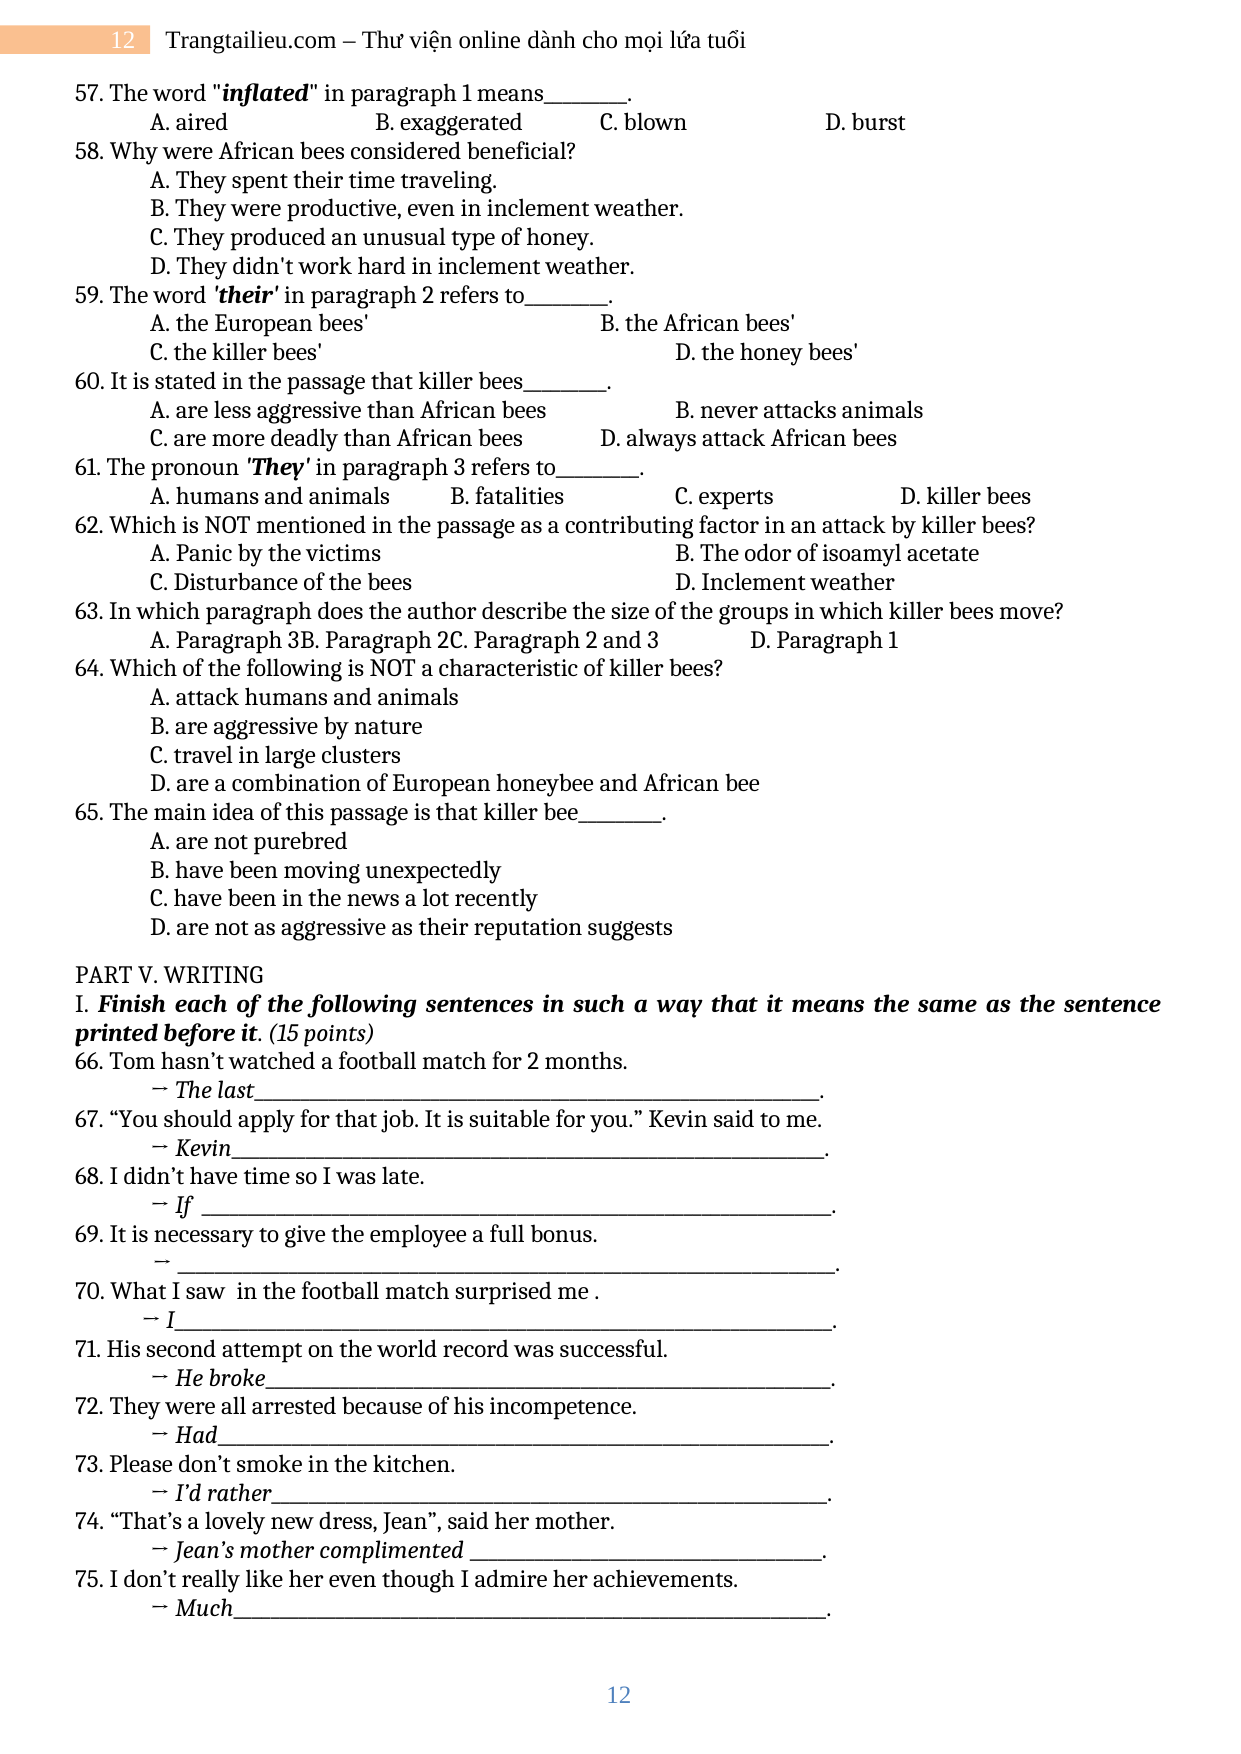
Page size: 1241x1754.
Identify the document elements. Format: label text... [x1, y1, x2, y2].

text B. have been moving unexpectedly [150, 856, 1162, 884]
text C. travel in large clusters [150, 741, 1162, 769]
text 73. Please don’t smoke in the kitchen. [75, 1450, 1162, 1478]
text → The last_____________________________________________________________. [75, 1076, 1162, 1105]
text 61. The pronoun 'They' in paragraph 3 refers to_________. [75, 453, 1162, 482]
text → _______________________________________________________________________. [75, 1248, 1162, 1277]
text A. attack humans and animals [150, 683, 1162, 712]
text A. Panic by the victims B. The odor of isoamyl acetate [150, 539, 1162, 568]
text D. are a combination of European honeybee and African bee [150, 769, 1162, 798]
text 71. His second attempt on the world record was successful. [75, 1335, 1162, 1363]
text C. They produced an unusual type of honey. [150, 223, 1162, 252]
text → Had__________________________________________________________________. [75, 1421, 1162, 1450]
text C. Disturbance of the bees D. Inclement weather [150, 568, 1162, 597]
text 57. The word "inflated" in paragraph 1 means_________. [75, 79, 1162, 108]
text 63. In which paragraph does the author describe the size of the groups in which killer bees move? [75, 597, 1162, 626]
text A. Paragraph 3 B. Paragraph 2 C. Paragraph 2 and 3 D. Paragraph 1 [150, 626, 1162, 654]
text 60. It is stated in the passage that killer bees_________. [75, 367, 1162, 396]
text 72. They were all arrested because of his incompetence. [75, 1392, 1162, 1421]
text A. are not purebred [150, 827, 1162, 856]
text B. are aggressive by nature [150, 712, 1162, 741]
text I. Finish each of the following sentences in such a way that it means the same as the sentence printed before it. (15 points) [75, 990, 1162, 1047]
text 59. The word 'their' in paragraph 2 refers to_________. [75, 281, 1162, 309]
text → Jean’s mother complimented ______________________________________. [75, 1536, 1162, 1565]
text → I_______________________________________________________________________. [75, 1306, 1162, 1335]
text D. They didn't work hard in inclement weather. [150, 252, 1162, 281]
text 67. “You should apply for that job. It is suitable for you.” Kevin said to me. [75, 1105, 1162, 1133]
text 66. Tom hasn’t watched a football match for 2 months. [75, 1047, 1162, 1076]
text 65. The main idea of this passage is that killer bee_________. [75, 798, 1162, 827]
text → Much________________________________________________________________. [75, 1593, 1162, 1622]
text A. are less aggressive than African bees B. never attacks animals [150, 396, 1162, 424]
text 58. Why were African bees considered beneficial? [75, 137, 1162, 166]
text 75. I don’t really like her even though I admire her achievements. [75, 1565, 1162, 1593]
text 64. Which of the following is NOT a characteristic of killer bees? [75, 654, 1162, 683]
text 62. Which is NOT mentioned in the passage as a contributing factor in an attack by killer bees? [75, 511, 1162, 539]
text A. They spent their time traveling. [150, 166, 1162, 194]
text A. the European bees' B. the African bees' [150, 309, 1162, 338]
text 74. “That’s a lovely new dress, Jean”, said her mother. [75, 1507, 1162, 1536]
text A. aired B. exaggerated C. blown D. burst [75, 108, 1162, 137]
text → I’d rather____________________________________________________________. [75, 1478, 1162, 1507]
text A. humans and animals B. fatalities C. experts D. killer bees [75, 482, 1162, 511]
text C. are more deadly than African bees D. always attack African bees [150, 424, 1162, 453]
text D. are not as aggressive as their reputation suggests [150, 913, 1162, 942]
text C. the killer bees' D. the honey bees' [150, 338, 1162, 367]
text → Kevin________________________________________________________________. [75, 1133, 1162, 1162]
text 68. I didn’t have time so I was late. [75, 1162, 1162, 1191]
text 70. What I saw in the football match surprised me . [75, 1277, 1162, 1306]
text B. They were productive, even in inclement weather. [150, 194, 1162, 223]
text → If ____________________________________________________________________. [75, 1191, 1162, 1220]
text C. have been in the news a lot recently [150, 884, 1162, 913]
text 69. It is necessary to give the employee a full bonus. [75, 1220, 1162, 1248]
text PART V. WRITING [75, 961, 1162, 990]
text → He broke_____________________________________________________________. [75, 1363, 1162, 1392]
